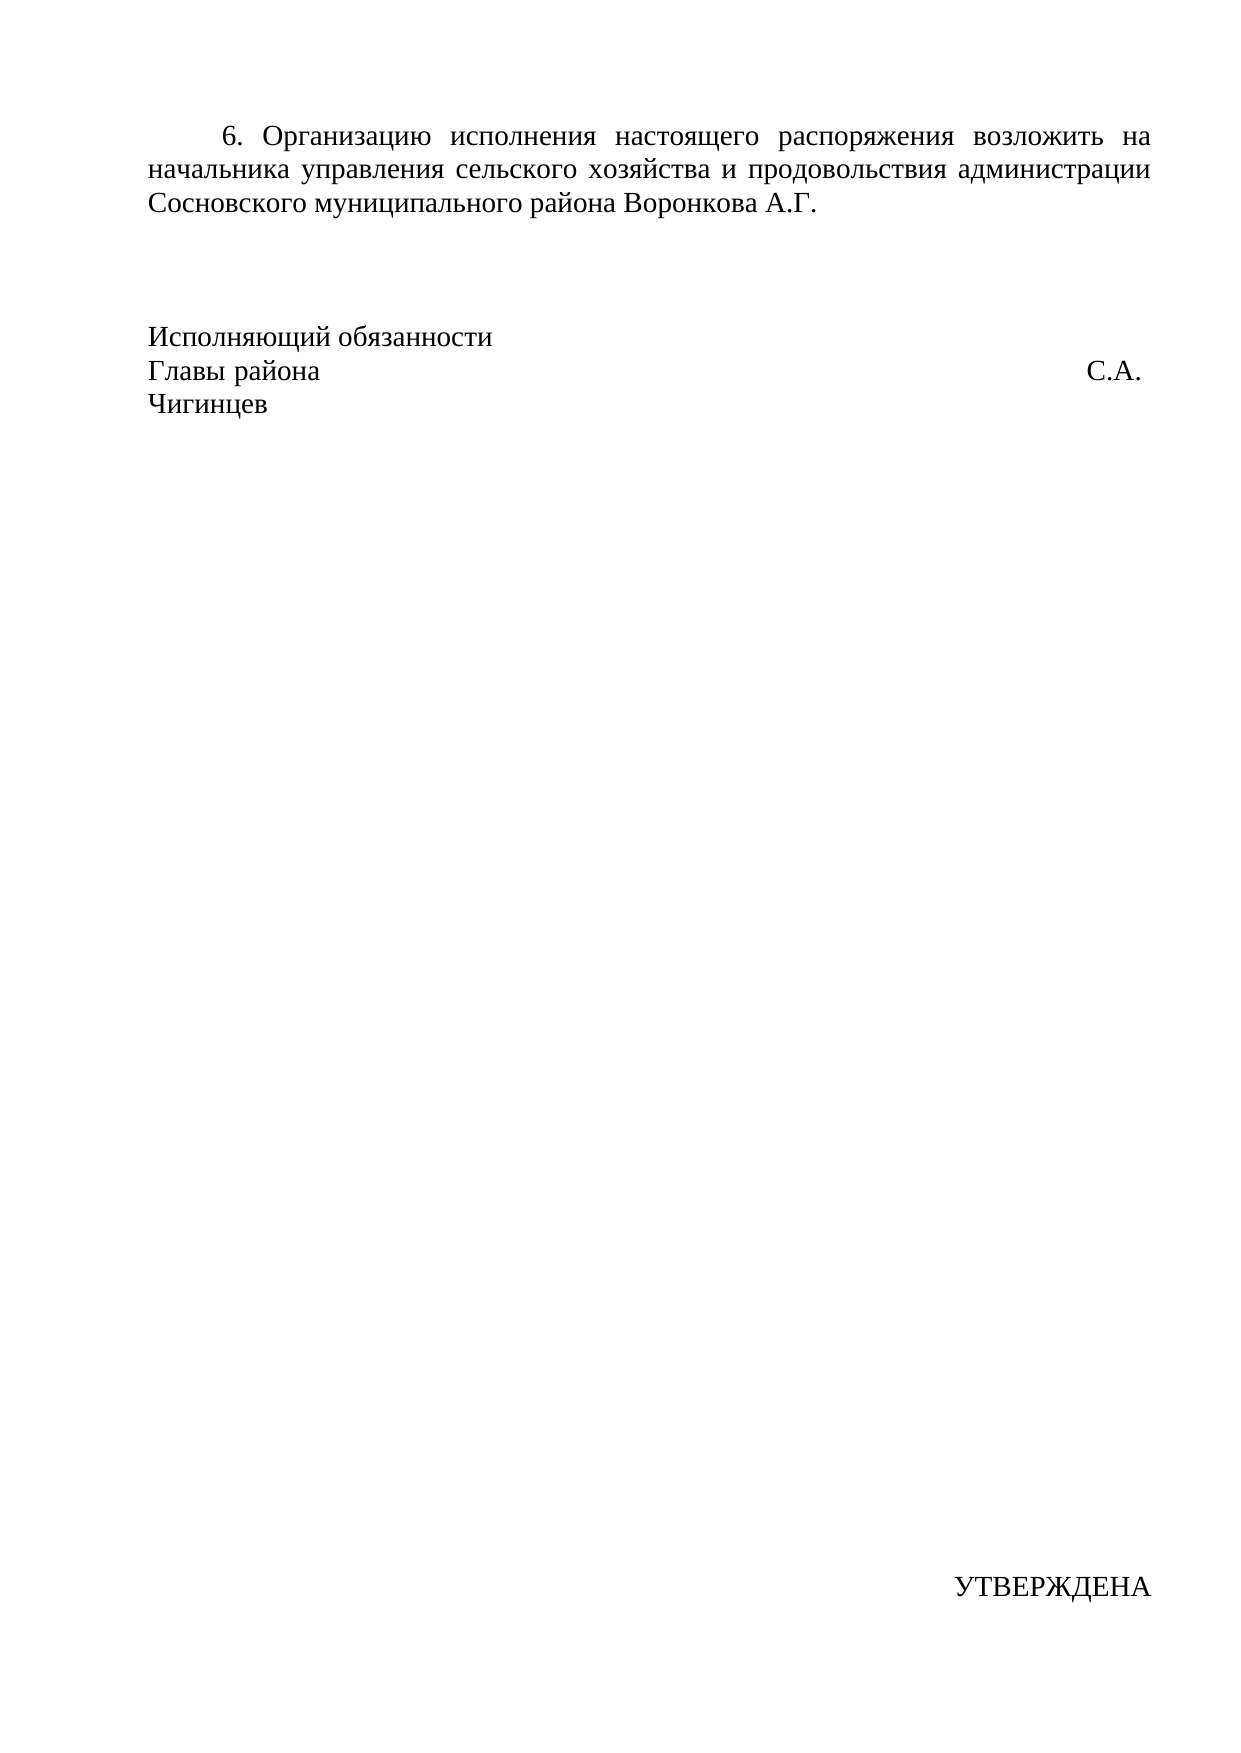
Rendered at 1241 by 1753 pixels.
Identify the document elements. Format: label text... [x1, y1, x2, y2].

text Исполняющий обязанности [148, 319, 1152, 353]
text Главы района С.А. Чигинцев [148, 353, 1152, 420]
text 6. Организацию исполнения настоящего распоряжения возложить на начальника управления сельского хозяйства и продовольствия администрации Сосновского муниципального района Воронкова А.Г. [148, 118, 1152, 219]
text УТВЕРЖДЕНА [148, 1569, 1152, 1603]
